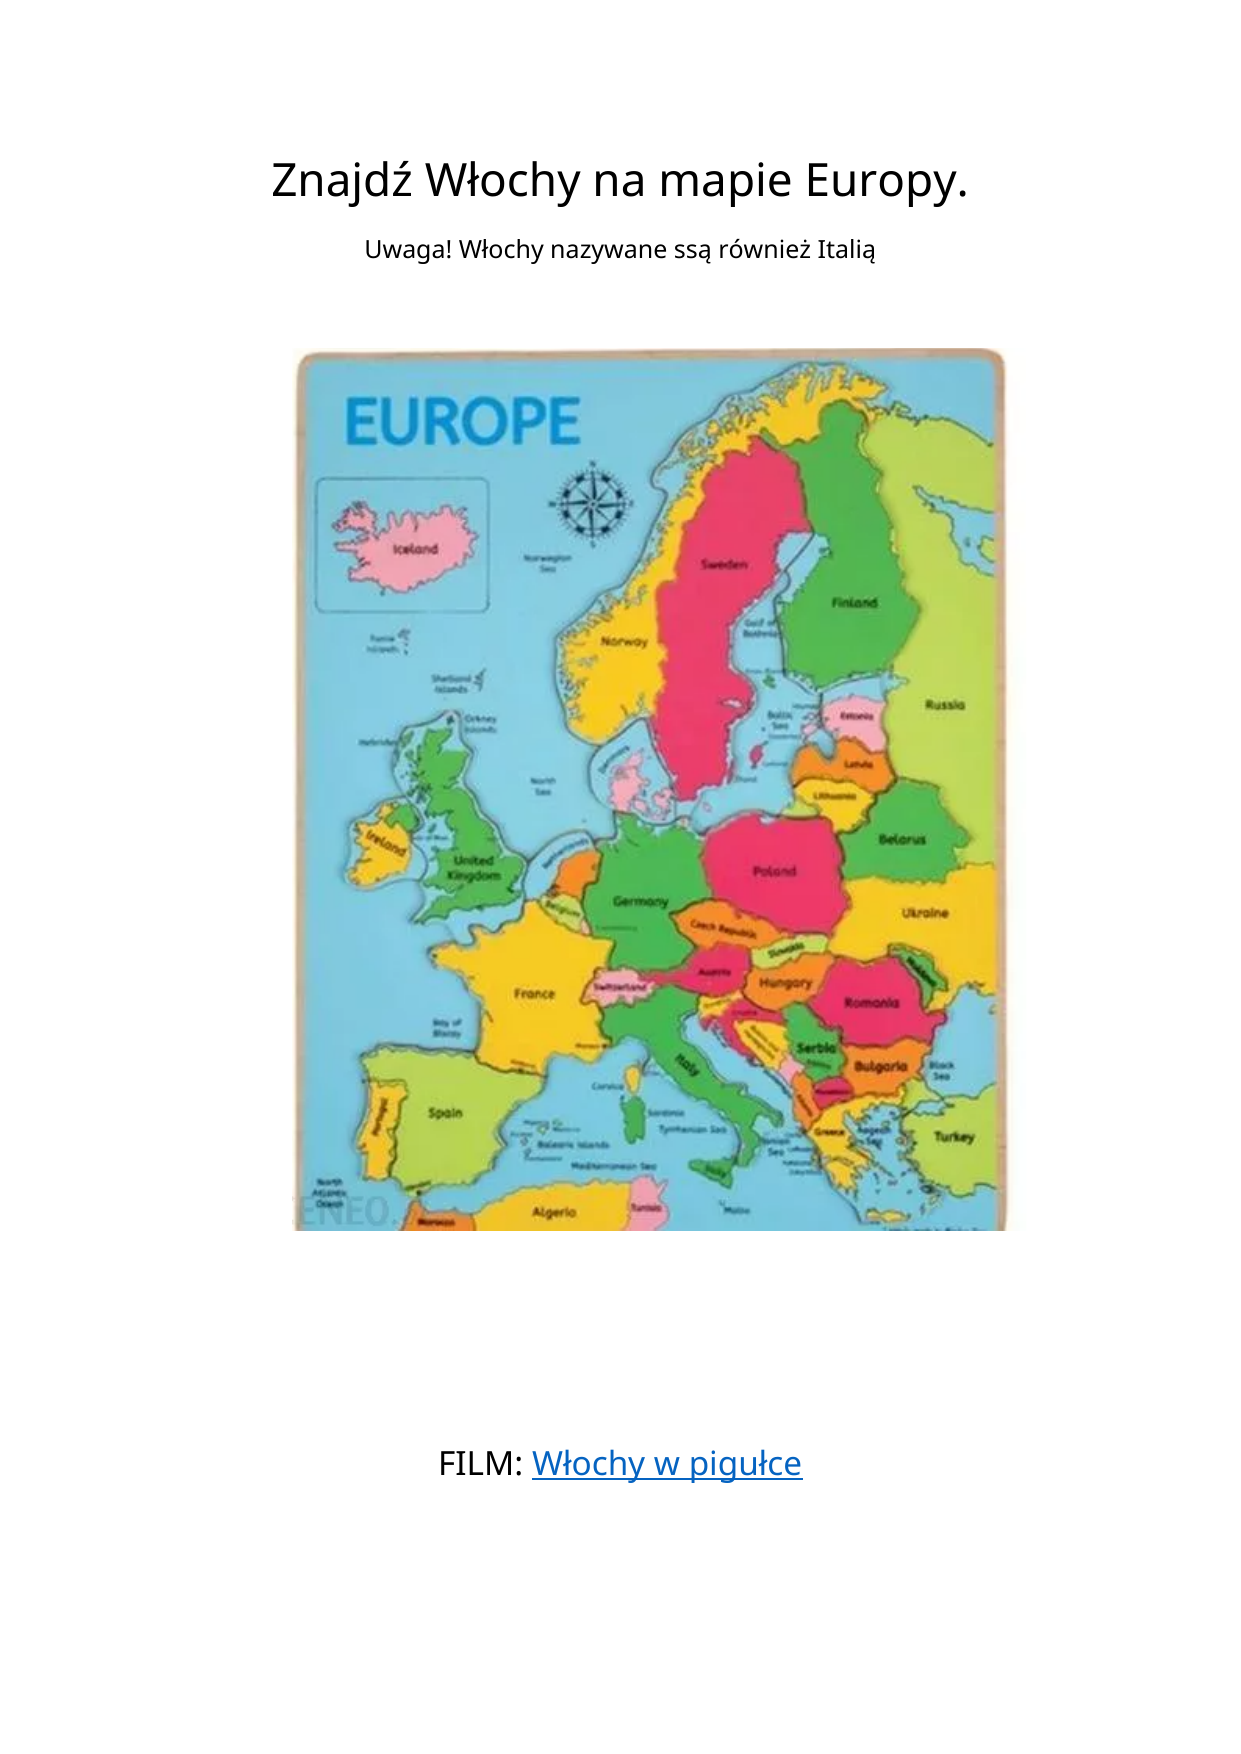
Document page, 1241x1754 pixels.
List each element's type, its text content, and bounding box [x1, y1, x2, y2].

text Znajdź Włochy na mapie Europy. [148, 148, 1093, 210]
picture [292, 348, 1027, 1231]
text Uwaga! Włochy nazywane ssą również Italią [148, 232, 1093, 266]
text FILM: Włochy w pigułce [148, 1439, 1093, 1485]
